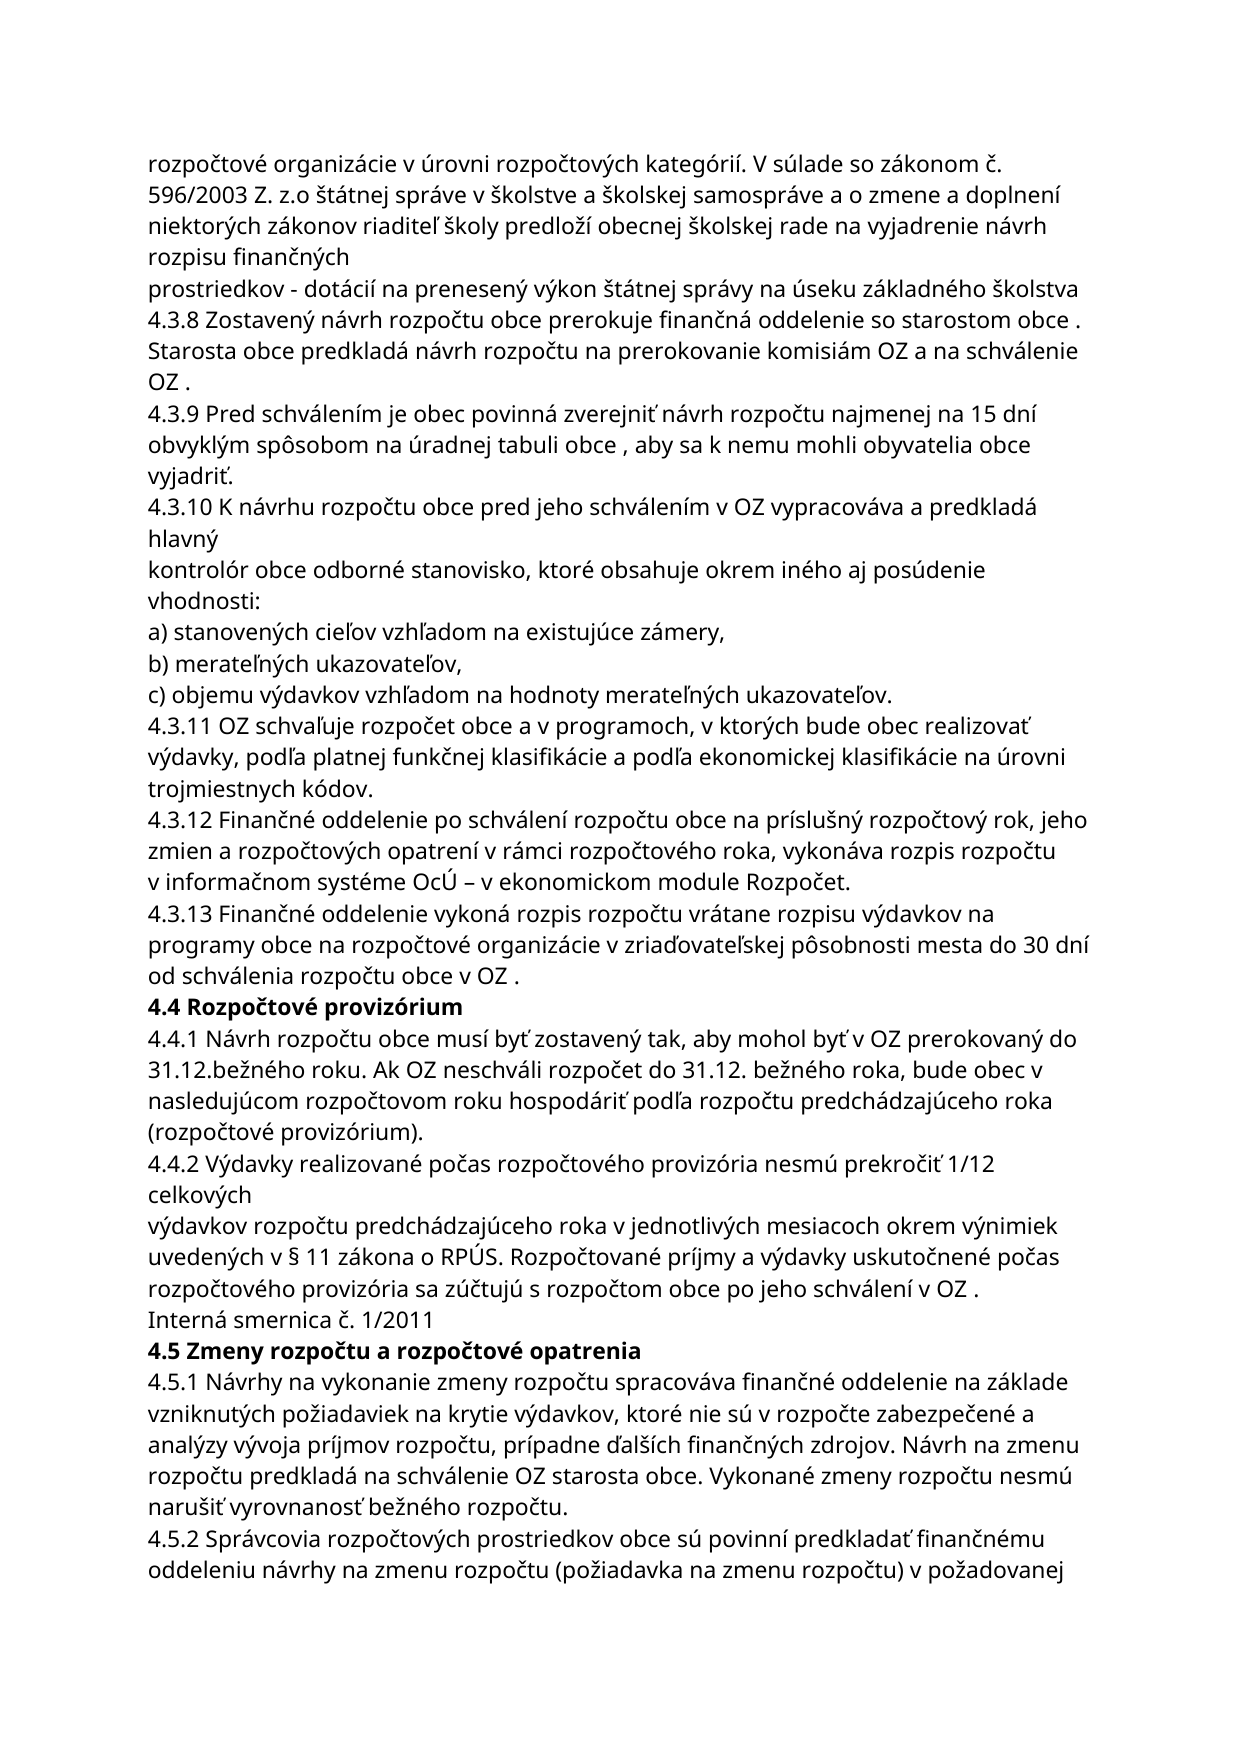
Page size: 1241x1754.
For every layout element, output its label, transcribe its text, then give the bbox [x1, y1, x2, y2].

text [148, 148, 1093, 273]
text 4.3.8 Zostavený návrh rozpočtu obce prerokuje finančná oddelenie so starostom obce . Starosta obce predkladá návrh rozpočtu na prerokovanie komisiám OZ a na schválenie OZ . [148, 304, 1093, 398]
text prostriedkov - dotácií na prenesený výkon štátnej správy na úseku základného školstva [148, 273, 1093, 304]
text (rozpočtové provizórium). [148, 1116, 1093, 1148]
text c) objemu výdavkov vzhľadom na hodnoty merateľných ukazovateľov. [148, 679, 1093, 710]
text 4.5.1 Návrhy na vykonanie zmeny rozpočtu spracováva finančné oddelenie na základe vzniknutých požiadaviek na krytie výdavkov, ktoré nie sú v rozpočte zabezpečené a analýzy vývoja príjmov rozpočtu, prípadne ďalších finančných zdrojov. Návrh na zmenu rozpočtu predkladá na schválenie OZ starosta obce. Vykonané zmeny rozpočtu nesmú narušiť vyrovnanosť bežného rozpočtu. [148, 1366, 1093, 1523]
text rozpočtového provizória sa zúčtujú s rozpočtom obce po jeho schválení v OZ . [148, 1273, 1093, 1304]
text a) stanovených cieľov vzhľadom na existujúce zámery, [148, 616, 1093, 648]
text b) merateľných ukazovateľov, [148, 648, 1093, 679]
text uvedených v § 11 zákona o RPÚS. Rozpočtované príjmy a výdavky uskutočnené počas [148, 1241, 1093, 1273]
text nasledujúcom rozpočtovom roku hospodáriť podľa rozpočtu predchádzajúceho roka [148, 1085, 1093, 1116]
text 4.3.13 Finančné oddelenie vykoná rozpis rozpočtu vrátane rozpisu výdavkov na programy obce na rozpočtové organizácie v zriaďovateľskej pôsobnosti mesta do 30 dní od schválenia rozpočtu obce v OZ . [148, 898, 1093, 991]
text kontrolór obce odborné stanovisko, ktoré obsahuje okrem iného aj posúdenie vhodnosti: [148, 554, 1093, 616]
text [148, 1523, 1093, 1585]
text Interná smernica č. 1/2011 [148, 1304, 1093, 1335]
text 4.4.1 Návrh rozpočtu obce musí byť zostavený tak, aby mohol byť v OZ prerokovaný do 31.12.bežného roku. Ak OZ neschváli rozpočet do 31.12. bežného roka, bude obec v [148, 1023, 1093, 1085]
text 4.3.10 K návrhu rozpočtu obce pred jeho schválením v OZ vypracováva a predkladá hlavný [148, 491, 1093, 554]
text 4.4.2 Výdavky realizované počas rozpočtového provizória nesmú prekročiť 1/12 celkových [148, 1148, 1093, 1210]
text 4.3.9 Pred schválením je obec povinná zverejniť návrh rozpočtu najmenej na 15 dní obvyklým spôsobom na úradnej tabuli obce , aby sa k nemu mohli obyvatelia obce vyjadriť. [148, 398, 1093, 491]
text 4.5 Zmeny rozpočtu a rozpočtové opatrenia [148, 1335, 1093, 1366]
text 4.4 Rozpočtové provizórium [148, 991, 1093, 1023]
text 4.3.12 Finančné oddelenie po schválení rozpočtu obce na príslušný rozpočtový rok, jeho zmien a rozpočtových opatrení v rámci rozpočtového roka, vykonáva rozpis rozpočtu v informačnom systéme OcÚ – v ekonomickom module Rozpočet. [148, 804, 1093, 898]
text výdavkov rozpočtu predchádzajúceho roka v jednotlivých mesiacoch okrem výnimiek [148, 1210, 1093, 1241]
text 4.3.11 OZ schvaľuje rozpočet obce a v programoch, v ktorých bude obec realizovať výdavky, podľa platnej funkčnej klasifikácie a podľa ekonomickej klasifikácie na úrovni trojmiestnych kódov. [148, 710, 1093, 804]
